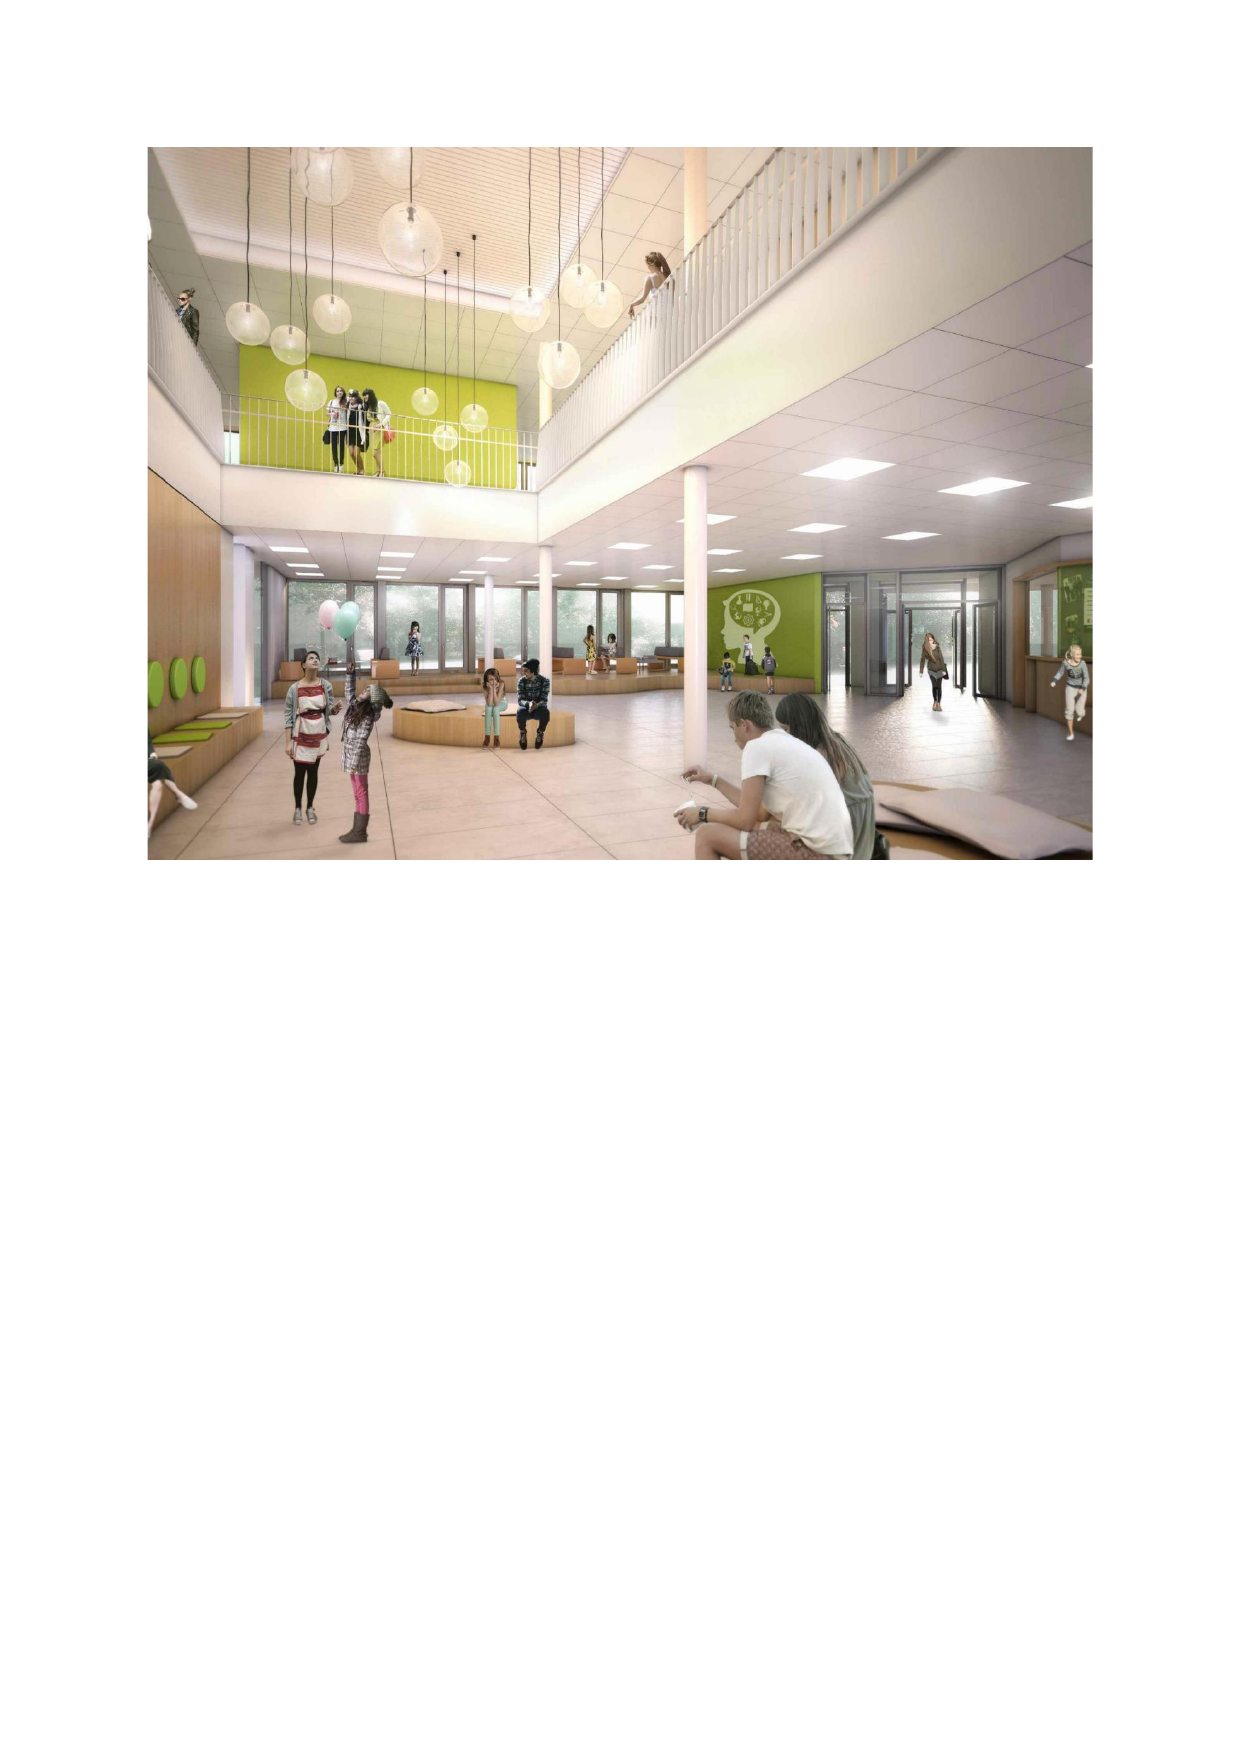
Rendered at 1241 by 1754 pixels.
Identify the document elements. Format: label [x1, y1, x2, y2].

picture [147, 147, 1093, 860]
